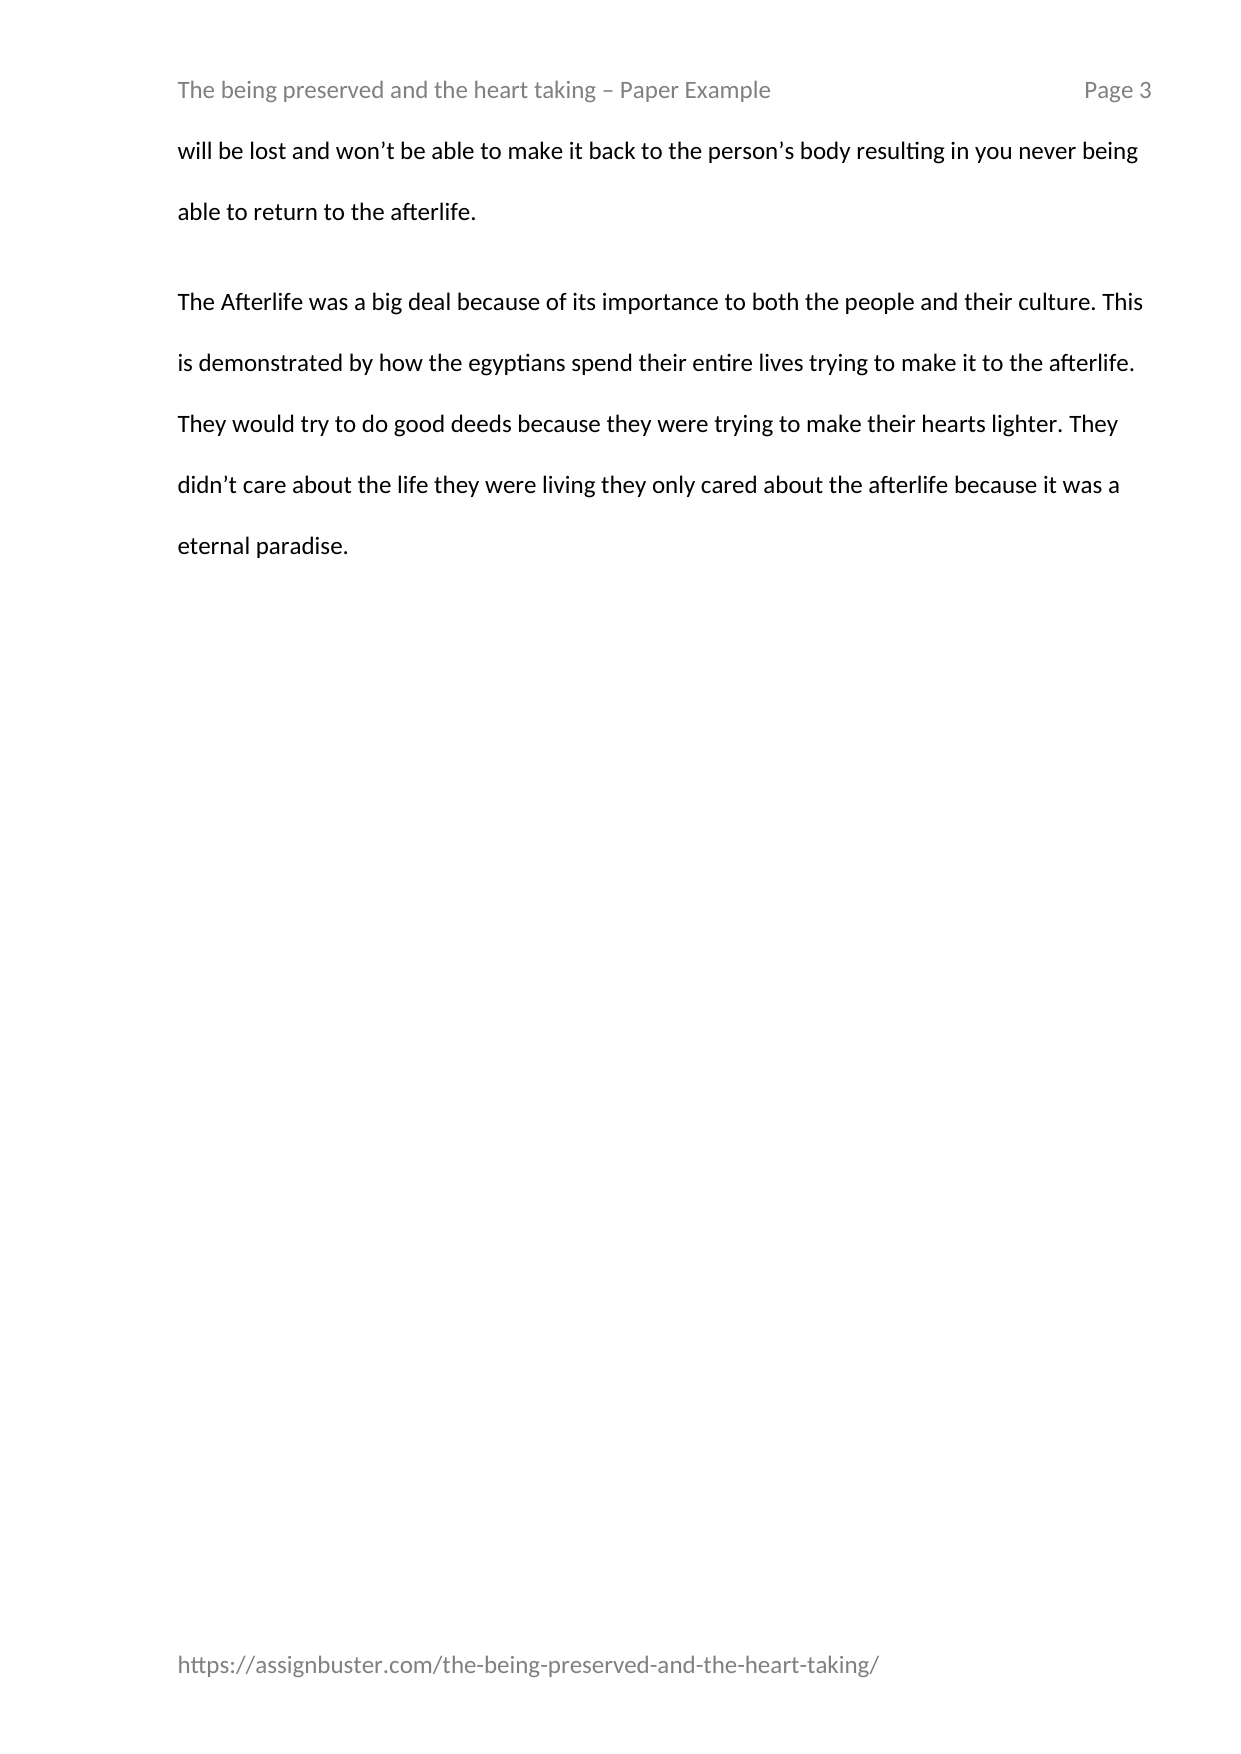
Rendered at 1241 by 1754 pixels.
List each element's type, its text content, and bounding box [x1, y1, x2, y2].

text The Afterlife was a big deal because of its importance to both the people and their culture. This is demonstrated by how the egyptians spend their entire lives trying to make it to the afterlife. They would try to do good deeds because they were trying to make their hearts lighter. They didn’t care about the life they were living they only cared about the afterlife because it was a eternal paradise. [177, 286, 1152, 561]
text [177, 135, 1152, 226]
